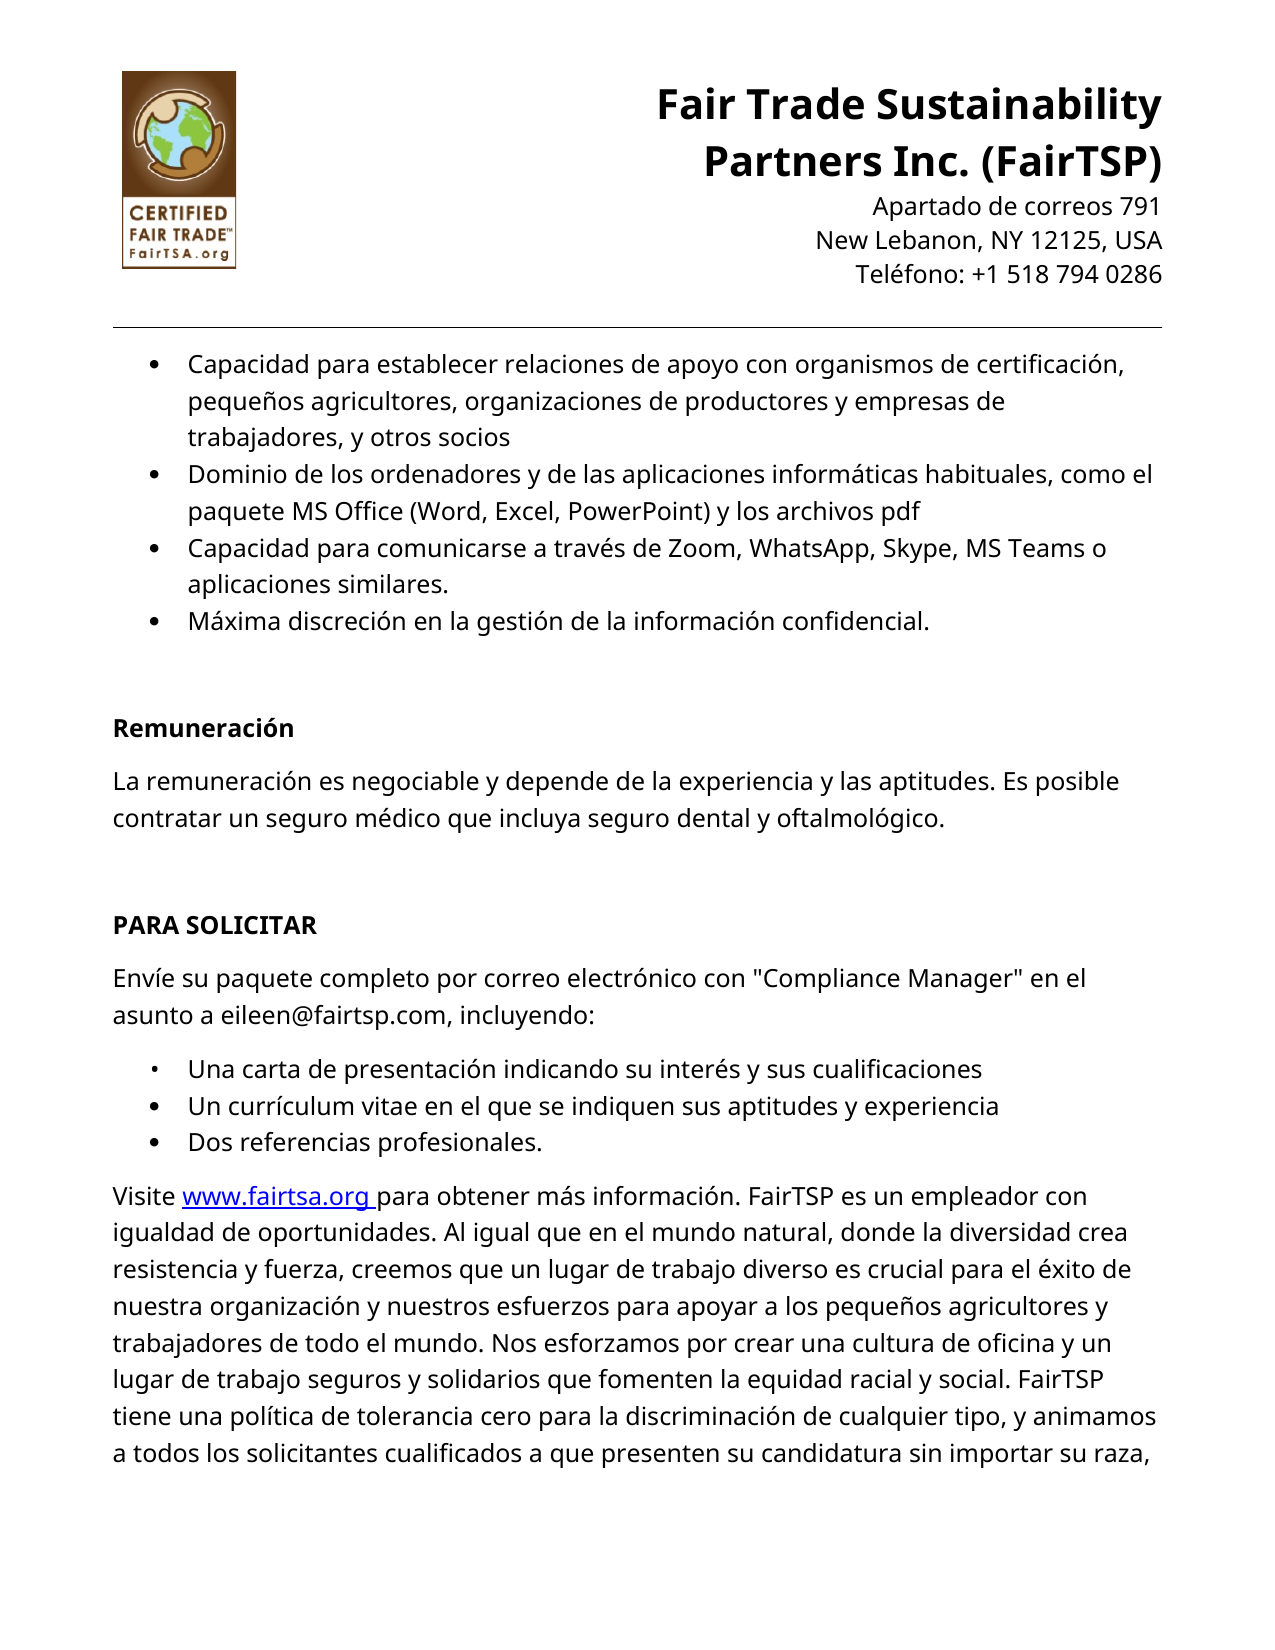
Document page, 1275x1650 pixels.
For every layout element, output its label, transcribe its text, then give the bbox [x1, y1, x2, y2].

list Dominio de los ordenadores y de las aplicaciones informáticas habituales, como el paquete MS Office (Word, Excel, PowerPoint) y los archivos pdf [150, 457, 1162, 527]
picture [120, 71, 236, 266]
text Envíe su paquete completo por correo electrónico con "Compliance Manager" en el asunto a eileen@fairtsp.com, incluyendo: [112, 961, 1162, 1032]
list Un currículum vitae en el que se indiquen sus aptitudes y experiencia [150, 1088, 1162, 1122]
text PARA SOLICITAR [112, 908, 1162, 942]
list Dos referencias profesionales. [150, 1125, 1162, 1159]
text Remuneración [112, 711, 1162, 745]
list Capacidad para comunicarse a través de Zoom, WhatsApp, Skype, MS Teams o aplicaciones similares. [150, 530, 1162, 601]
list Una carta de presentación indicando su interés y sus cualificaciones [150, 1051, 1162, 1085]
list Capacidad para establecer relaciones de apoyo con organismos de certificación, pequeños agricultores, organizaciones de productores y empresas de trabajadores, y otros socios [150, 346, 1162, 454]
list Máxima discreción en la gestión de la información confidencial. [150, 604, 1162, 638]
text La remuneración es negociable y depende de la experiencia y las aptitudes. Es posible contratar un seguro médico que incluya seguro dental y oftalmológico. [112, 764, 1162, 835]
